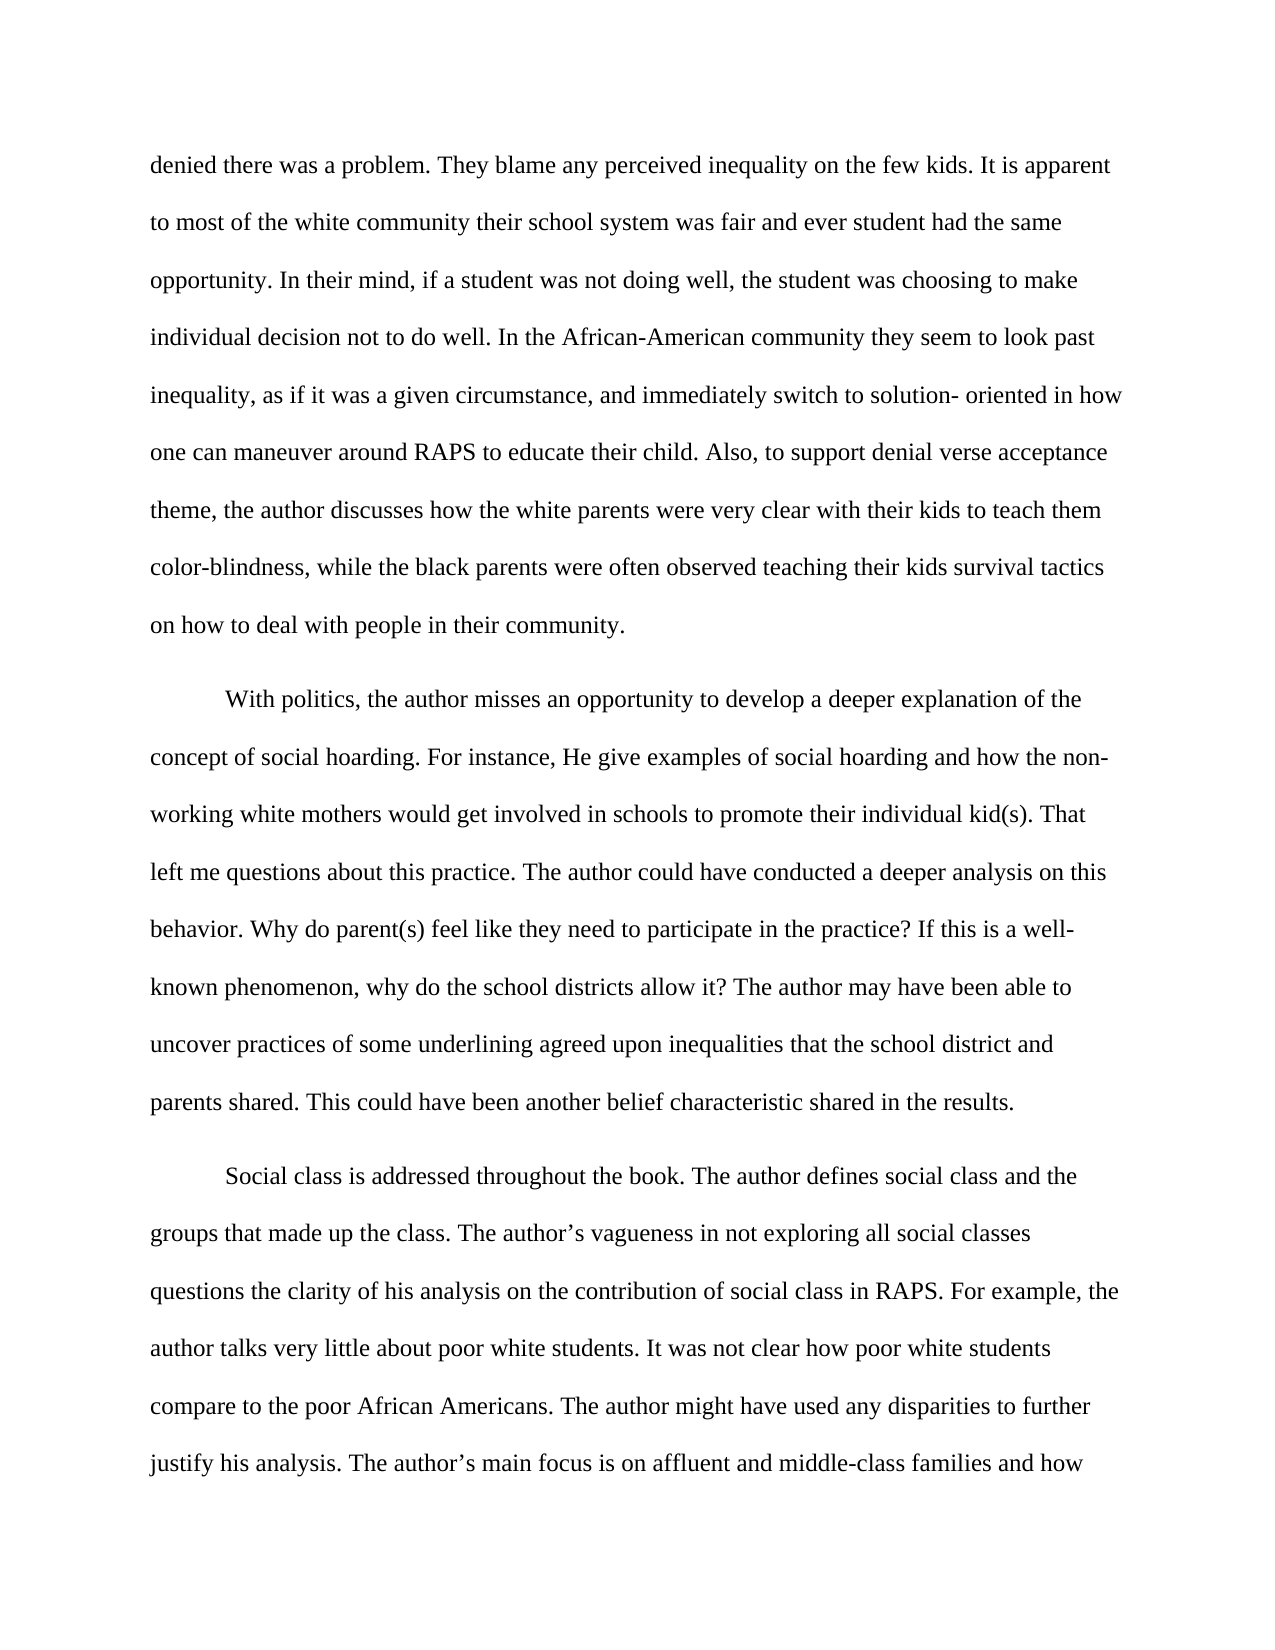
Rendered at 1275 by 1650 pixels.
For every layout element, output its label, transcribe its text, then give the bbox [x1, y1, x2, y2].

text With politics, the author misses an opportunity to develop a deeper explanation of the concept of social hoarding. For instance, He give examples of social hoarding and how the non- working white mothers would get involved in schools to promote their individual kid(s). That left me questions about this practice. The author could have conducted a deeper analysis on this behavior. Why do parent(s) feel like they need to participate in the practice? If this is a well-known phenomenon, why do the school districts allow it? The author may have been able to uncover practices of some underlining agreed upon inequalities that the school district and parents shared. This could have been another belief characteristic shared in the results. [150, 684, 1125, 1115]
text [150, 150, 1125, 639]
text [150, 1161, 1125, 1477]
